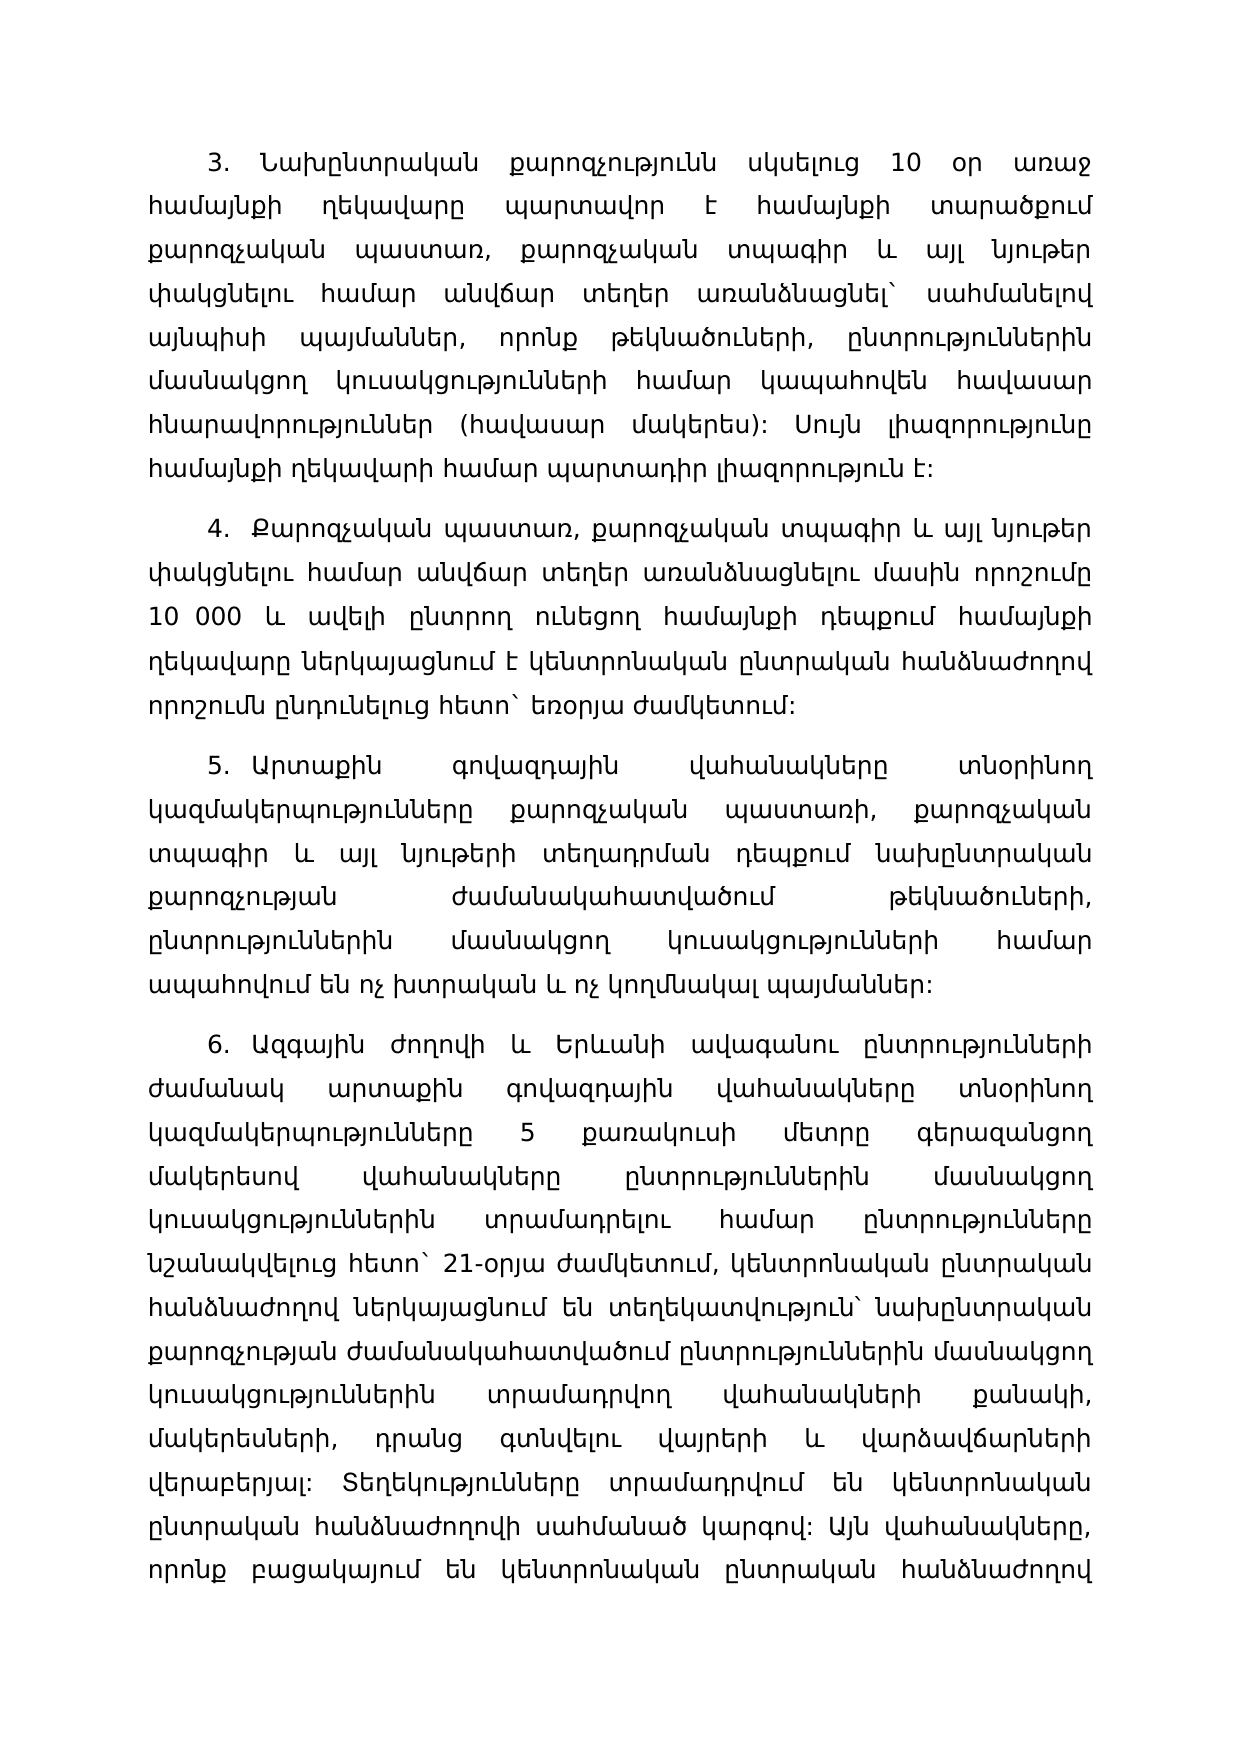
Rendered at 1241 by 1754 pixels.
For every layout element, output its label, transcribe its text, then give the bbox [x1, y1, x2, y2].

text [148, 1031, 1092, 1585]
text 3. Նախընտրական քարոզչությունն սկսելուց 10 օր առաջ համայնքի ղեկավարը պարտավոր է համայնքի տարածքում քարոզչական պաստառ, քարոզչական տպագիր և այլ նյութեր փակցնելու համար անվճար տեղեր առանձնացնել` սահմանելով այնպիսի պայմաններ, որոնք թեկնածուների, ընտրություններին մասնակցող կուսակցությունների համար կապահովեն հավասար հնարավորություններ (հավասար մակերես): Սույն լիազորությունը համայնքի ղեկավարի համար պարտադիր լիազորություն է: [148, 148, 1092, 483]
text 4. Քարոզչական պաստառ, քարոզչական տպագիր և այլ նյութեր փակցնելու համար անվճար տեղեր առանձնացնելու մասին որոշումը 10 000 և ավելի ընտրող ունեցող համայնքի դեպքում համայնքի ղեկավարը ներկայացնում է կենտրոնական ընտրական հանձնաժողով որոշումն ընդունելուց հետո` եռօրյա ժամկետում: [148, 514, 1092, 720]
text 5. Արտաքին գովազդային վահանակները տնօրինող կազմակերպությունները քարոզչական պաստառի, քարոզչական տպագիր և այլ նյութերի տեղադրման դեպքում նախընտրական քարոզչության ժամանակահատվածում թեկնածուների, ընտրություններին մասնակցող կուսակցությունների համար ապահովում են ոչ խտրական և ոչ կողմնակալ պայմաններ: [148, 751, 1092, 999]
